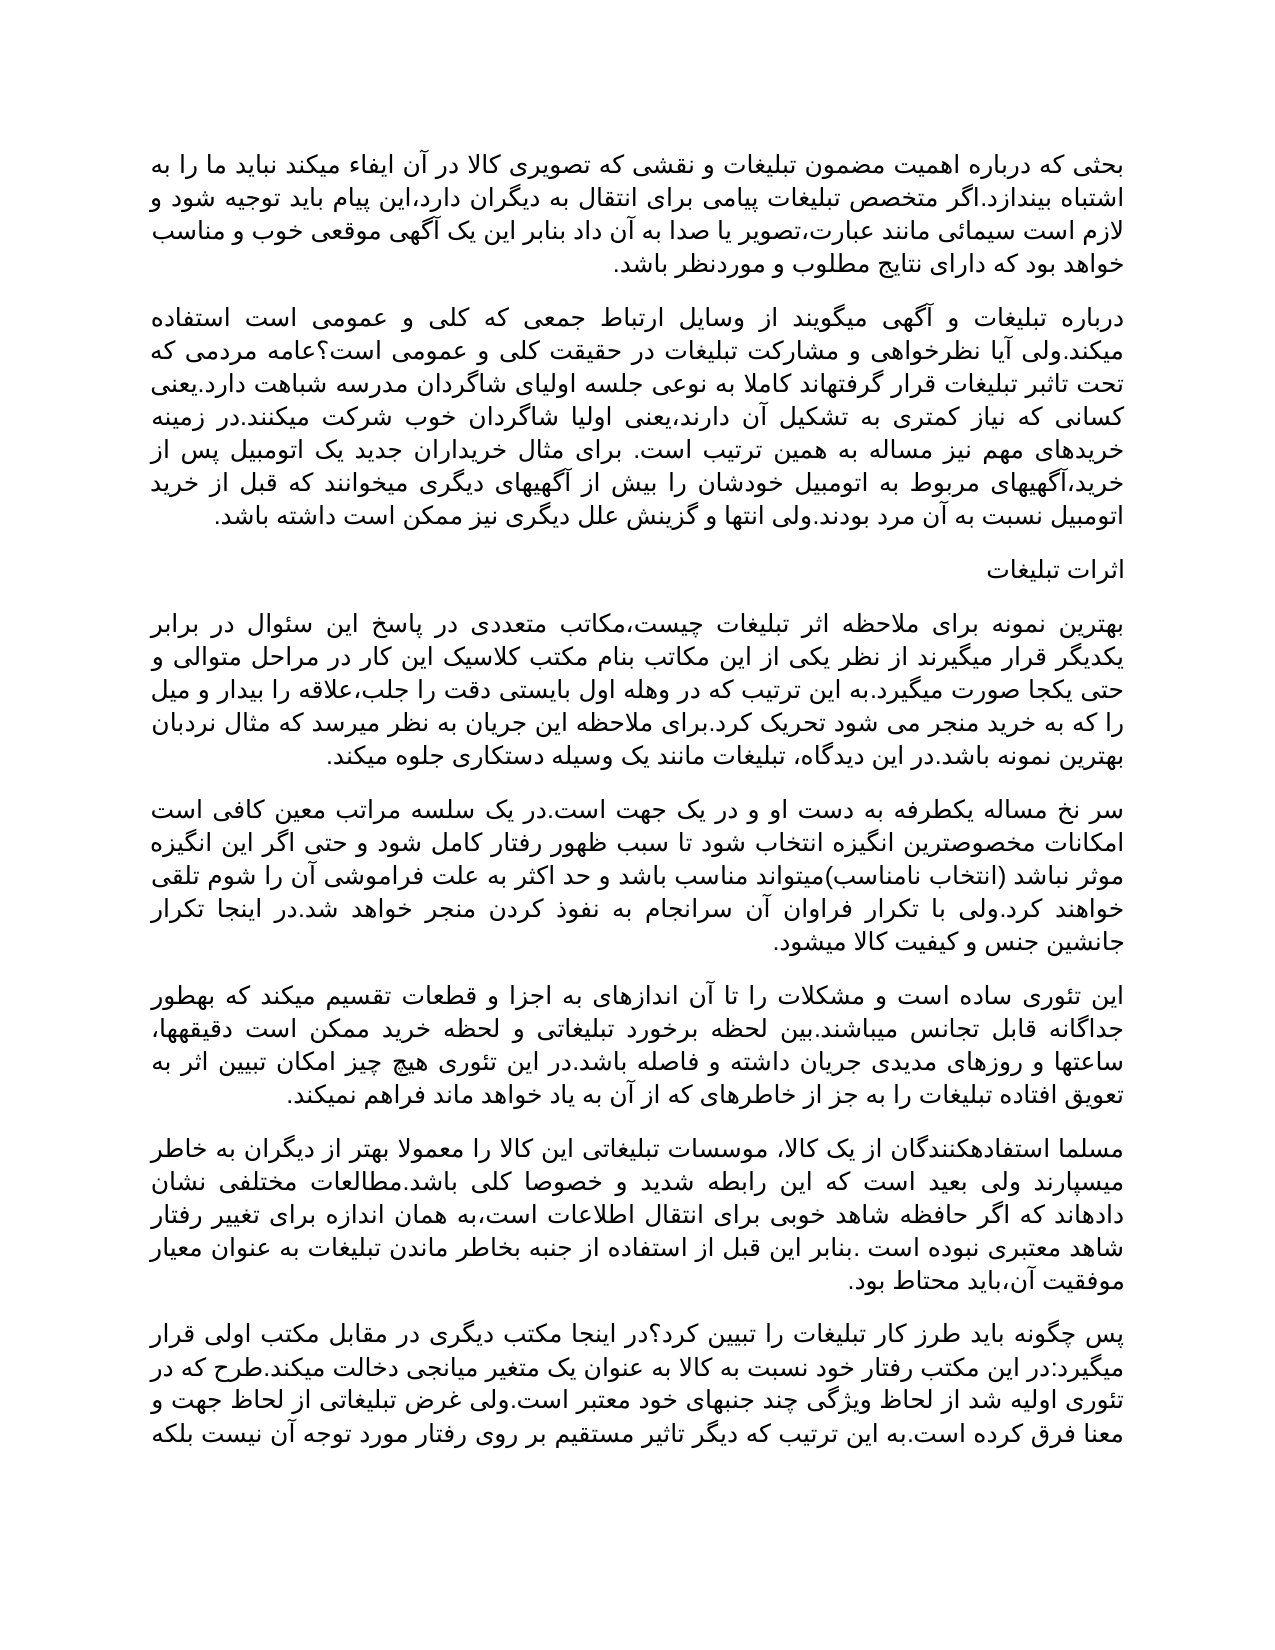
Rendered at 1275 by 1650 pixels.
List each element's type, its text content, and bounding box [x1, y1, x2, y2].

text بهترین نمونه برای ملاحظه اثر تبلیغات‏ چیست،مکاتب متعددی در پاسخ این‏ سئوال در برابر یکدیگر قرار می‏گیرند از نظر یکی از این مکاتب بنام مکتب‏ کلاسیک این کار در مراحل متوالی و حتی‏ یکجا صورت می‏گیرد.به این ترتیب که‏ در وهله اول بایستی دقت را جلب،علاقه‏ را بیدار و میل را که به خرید منجر می‏ شود تحریک کرد.برای ملاحظه این‏ جریان به نظر می‏رسد که مثال نردبان‏ بهترین نمونه باشد.در این دیدگاه، تبلیغات مانند یک وسیله دستکاری جلوه‏ می‏کند. [150, 609, 1125, 769]
text مسلما استفاده‏کنندگان از یک کالا، موسسات تبلیغاتی این کالا را معمولا بهتر از دیگران به خاطر می‏سپارند ولی‏ بعید است که این رابطه شدید و خصوصا کلی باشد.مطالعات مختلفی نشان‏ داده‏اند که اگر حافظه شاهد خوبی برای‏ انتقال اطلاعات است،به همان اندازه‏ برای تغییر رفتار شاهد معتبری نبوده است‏ .بنابر این قبل از استفاده از جنبه بخاطر ماندن تبلیغات به عنوان معیار موفقیت‏ آن،باید محتاط بود. [150, 1133, 1125, 1294]
text سر نخ مساله یکطرفه به دست او و در یک‏ جهت است.در یک سلسه مراتب معین‏ کافی است امکانات مخصوص‏ترین‏ انگیزه انتخاب شود تا سبب ظهور رفتار کامل شود و حتی اگر این انگیزه موثر نباشد (انتخاب نامناسب)می‏تواند مناسب‏ باشد و حد اکثر به علت فراموشی آن را شوم‏ تلقی خواهند کرد.ولی با تکرار فراوان آن‏ سرانجام به نفوذ کردن منجر خواهد شد.در اینجا تکرار جانشین جنس‏ و کیفیت کالا می‏شود. [150, 795, 1125, 956]
text این تئوری ساده است و مشکلات را تا آن‏ اندازه‏ای به اجزا و قطعات تقسیم می‏کند که به‏طور جداگانه قابل تجانس‏ می‏باشند.بین لحظه برخورد تبلیغاتی‏ و لحظه خرید ممکن است دقیقه‏ها، ساعتها و روزهای مدیدی جریان داشته‏ و فاصله باشد.در این تئوری هیچ چیز امکان تبیین اثر به تعویق افتاده تبلیغات‏ را به جز از خاطره‏ای که از آن به یاد خواهد ماند فراهم نمی‏کند. [150, 981, 1125, 1108]
text اثرات تبلیغات [150, 555, 1125, 584]
text بحثی که درباره اهمیت مضمون تبلیغات‏ و نقشی که تصویری کالا در آن ایفاء می‏کند نباید ما را به اشتباه بیندازد.اگر متخصص‏ تبلیغات پیامی برای انتقال به دیگران‏ دارد،این پیام باید توجیه شود و لازم است‏ سیمائی مانند عبارت،تصویر یا صدا به آن‏ داد بنابر این یک آگهی موقعی خوب‏ و مناسب خواهد بود که دارای نتایج مطلوب‏ و موردنظر باشد. [150, 150, 1125, 278]
text درباره تبلیغات و آگهی می‏گویند از وسایل‏ ارتباط جمعی که کلی و عمومی است‏ استفاده می‏کند.ولی آیا نظرخواهی‏ و مشارکت تبلیغات در حقیقت کلی‏ و عمومی است؟عامه مردمی که تحت‏ تاثبر تبلیغات قرار گرفته‏اند کاملا به‏ نوعی جلسه اولیای شاگردان مدرسه‏ شباهت دارد.یعنی کسانی که نیاز کمتری‏ به تشکیل آن دارند،یعنی اولیا شاگردان‏ خوب شرکت می‏کنند.در زمینه خریدهای‏ مهم نیز مساله به همین ترتیب است. برای مثال خریداران جدید یک اتومبیل‏ پس از خرید،آگهی‏های مربوط به‏ اتومبیل خودشان را بیش از آگهی‏های‏ دیگری می‏خوانند که قبل از خرید اتومبیل‏ نسبت به آن مرد بودند.ولی انتها و گزینش‏ علل دیگری نیز ممکن است داشته باشد. [150, 303, 1125, 530]
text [150, 1319, 1125, 1447]
